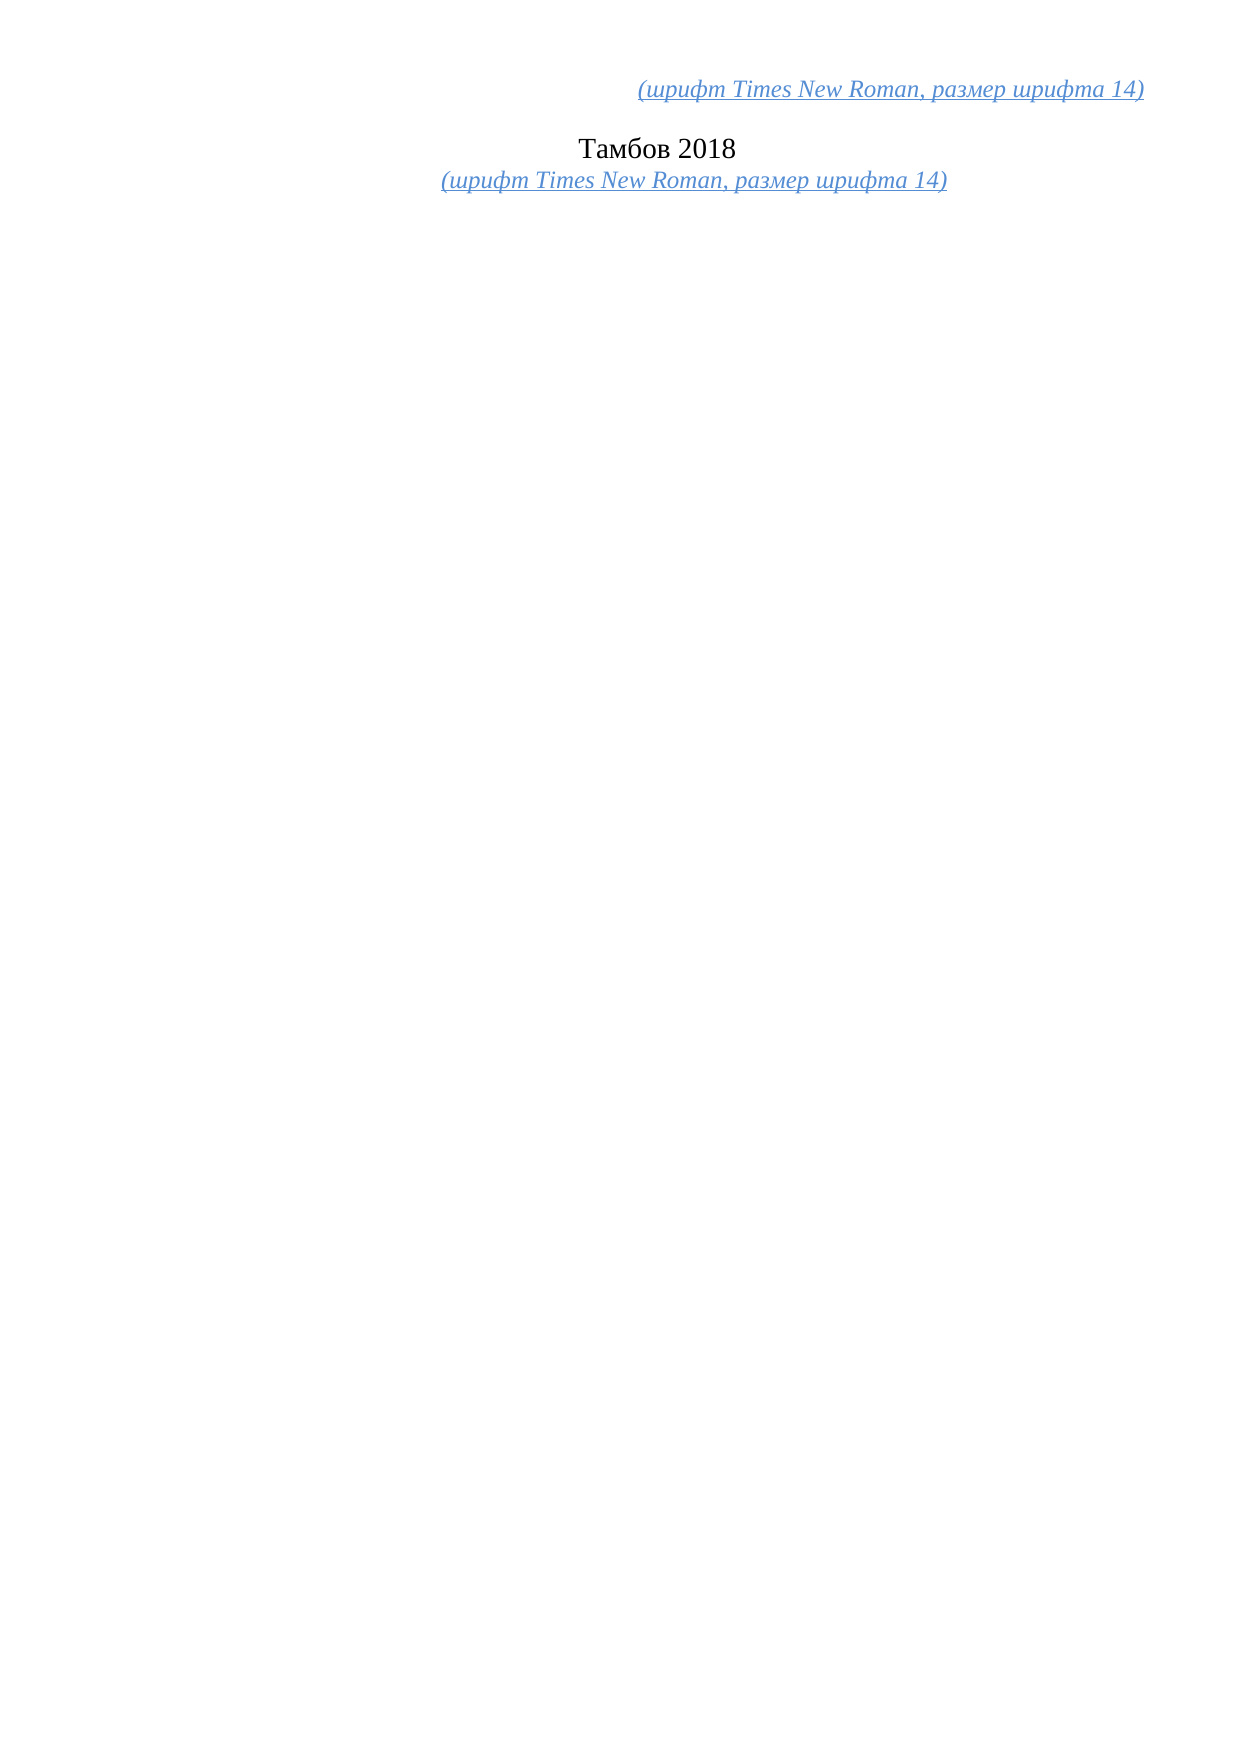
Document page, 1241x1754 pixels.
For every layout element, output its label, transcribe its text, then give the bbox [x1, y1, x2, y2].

text (шрифт Times New Roman, размер шрифта 14) [148, 165, 1166, 194]
text (шрифт Times New Roman, размер шрифта 14) [148, 74, 1166, 103]
text Тамбов 2018 [148, 131, 1166, 165]
